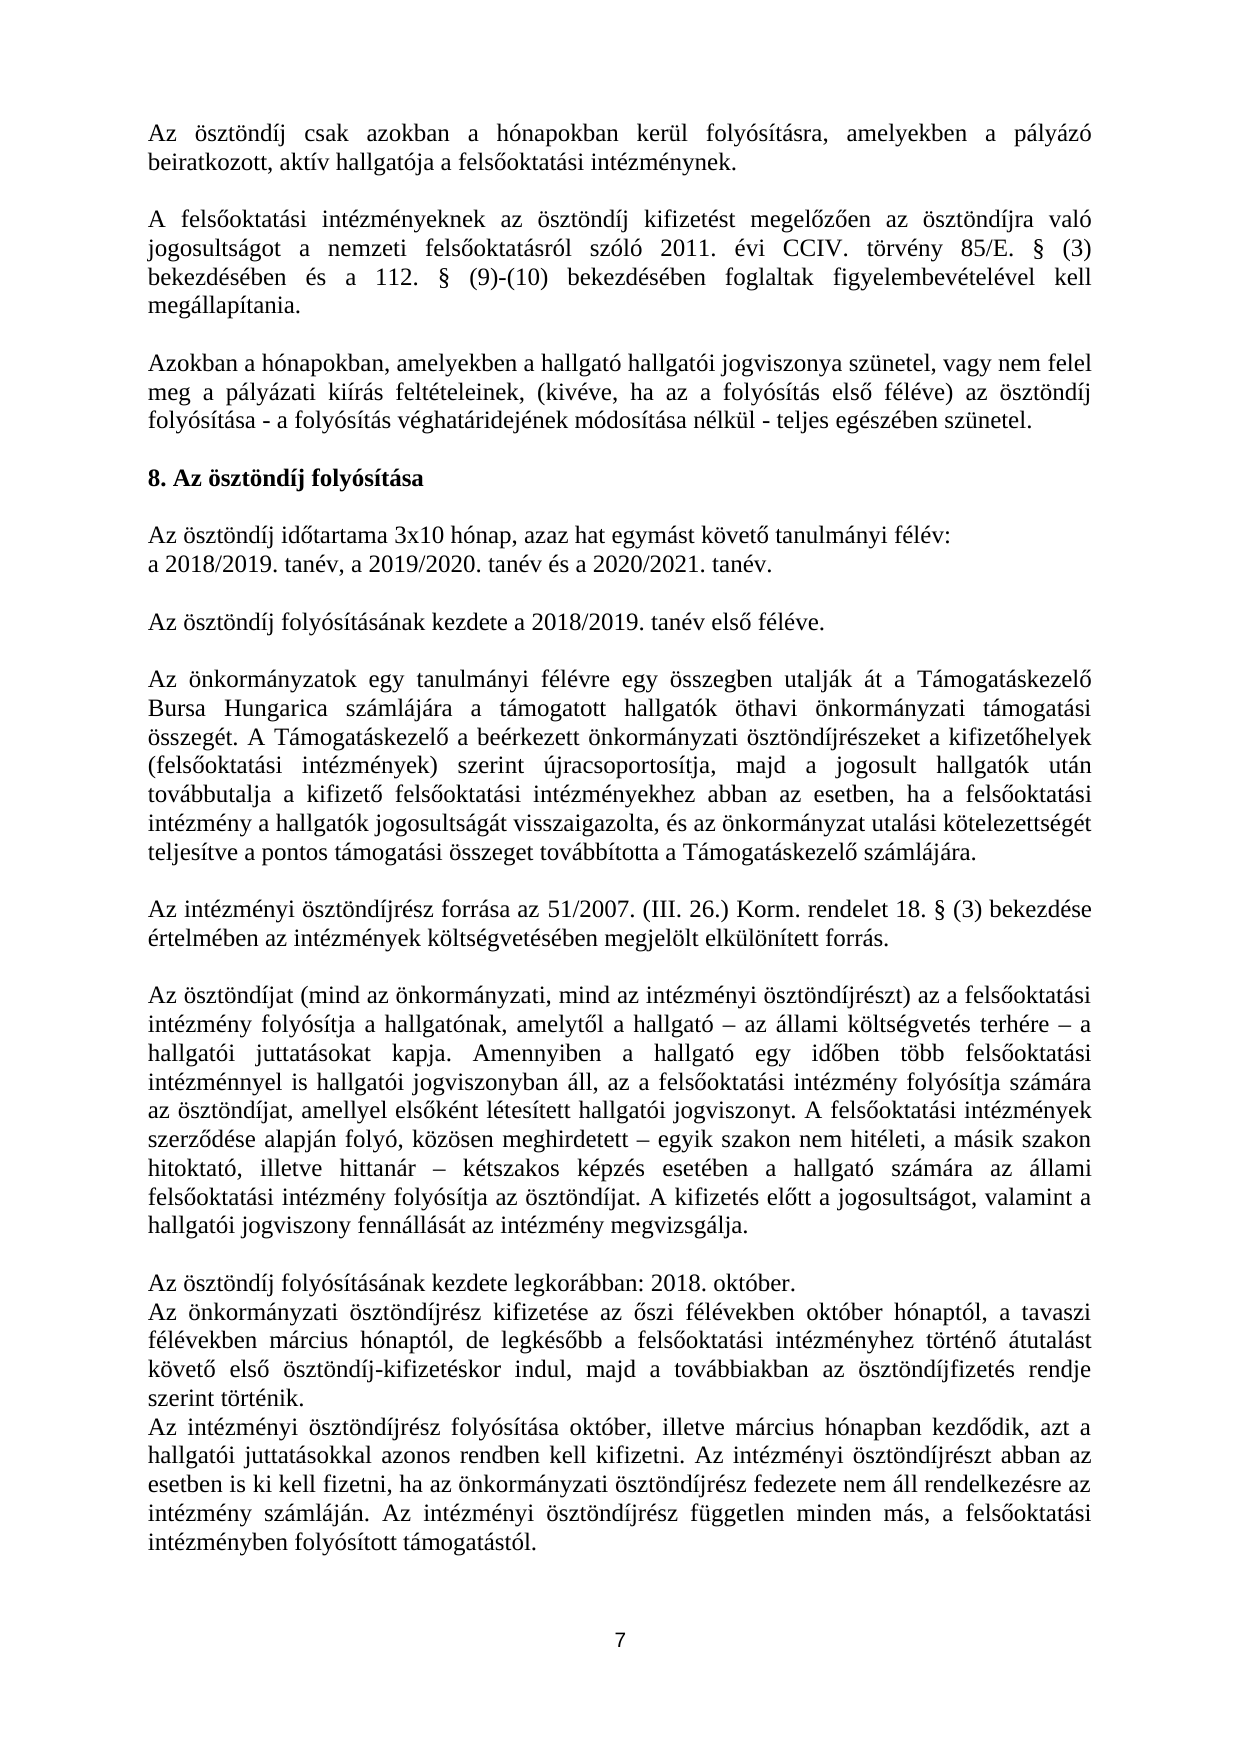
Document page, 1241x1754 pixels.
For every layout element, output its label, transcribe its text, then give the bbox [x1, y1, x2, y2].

text Azokban a hónapokban, amelyekben a hallgató hallgatói jogviszonya szünetel, vagy nem felel meg a pályázati kiírás feltételeinek, (kivéve, ha az a folyósítás első féléve) az ösztöndíj folyósítása - a folyósítás véghatáridejének módosítása nélkül - teljes egészében szünetel. [148, 348, 1092, 434]
text Az önkormányzatok egy tanulmányi félévre egy összegben utalják át a Támogatáskezelő Bursa Hungarica számlájára a támogatott hallgatók öthavi önkormányzati támogatási összegét. A Támogatáskezelő a beérkezett önkormányzati ösztöndíjrészeket a kifizetőhelyek (felsőoktatási intézmények) szerint újracsoportosítja, majd a jogosult hallgatók után továbbutalja a kifizető felsőoktatási intézményekhez abban az esetben, ha a felsőoktatási intézmény a hallgatók jogosultságát visszaigazolta, és az önkormányzat utalási kötelezettségét teljesítve a pontos támogatási összeget továbbította a Támogatáskezelő számlájára. [148, 664, 1092, 866]
text a 2018/2019. tanév, a 2019/2020. tanév és a 2020/2021. tanév. [148, 549, 1092, 578]
text Az ösztöndíj folyósításának kezdete a 2018/2019. tanév első féléve. [148, 607, 1092, 636]
text Az ösztöndíj csak azokban a hónapokban kerül folyósításra, amelyekben a pályázó beiratkozott, aktív hallgatója a felsőoktatási intézménynek. [148, 118, 1092, 176]
text Az ösztöndíj folyósításának kezdete legkorábban: 2018. október. [148, 1268, 1092, 1297]
text Az ösztöndíjat (mind az önkormányzati, mind az intézményi ösztöndíjrészt) az a felsőoktatási intézmény folyósítja a hallgatónak, amelytől a hallgató – az állami költségvetés terhére – a hallgatói juttatásokat kapja. Amennyiben a hallgató egy időben több felsőoktatási intézménnyel is hallgatói jogviszonyban áll, az a felsőoktatási intézmény folyósítja számára az ösztöndíjat, amellyel elsőként létesített hallgatói jogviszonyt. A felsőoktatási intézmények szerződése alapján folyó, közösen meghirdetett – egyik szakon nem hitéleti, a másik szakon hitoktató, illetve hittanár – kétszakos képzés esetében a hallgató számára az állami felsőoktatási intézmény folyósítja az ösztöndíjat. A kifizetés előtt a jogosultságot, valamint a hallgatói jogviszony fennállását az intézmény megvizsgálja. [148, 981, 1092, 1239]
text 8. Az ösztöndíj folyósítása [148, 463, 1092, 492]
text A felsőoktatási intézményeknek az ösztöndíj kifizetést megelőzően az ösztöndíjra való jogosultságot a nemzeti felsőoktatásról szóló 2011. évi CCIV. törvény 85/E. § (3) bekezdésében és a 112. § (9)-(10) bekezdésében foglaltak figyelembevételével kell megállapítania. [148, 204, 1092, 319]
text Az önkormányzati ösztöndíjrész kifizetése az őszi félévekben október hónaptól, a tavaszi félévekben március hónaptól, de legkésőbb a felsőoktatási intézményhez történő átutalást követő első ösztöndíj-kifizetéskor indul, majd a továbbiakban az ösztöndíjfizetés rendje szerint történik. [148, 1297, 1092, 1412]
text Az ösztöndíj időtartama 3x10 hónap, azaz hat egymást követő tanulmányi félév: [148, 521, 1092, 549]
text Az intézményi ösztöndíjrész forrása az 51/2007. (III. 26.) Korm. rendelet 18. § (3) bekezdése értelmében az intézmények költségvetésében megjelölt elkülönített forrás. [148, 894, 1092, 952]
text Az intézményi ösztöndíjrész folyósítása október, illetve március hónapban kezdődik, azt a hallgatói juttatásokkal azonos rendben kell kifizetni. Az intézményi ösztöndíjrészt abban az esetben is ki kell fizetni, ha az önkormányzati ösztöndíjrész fedezete nem áll rendelkezésre az intézmény számláján. Az intézményi ösztöndíjrész független minden más, a felsőoktatási intézményben folyósított támogatástól. [148, 1412, 1092, 1556]
